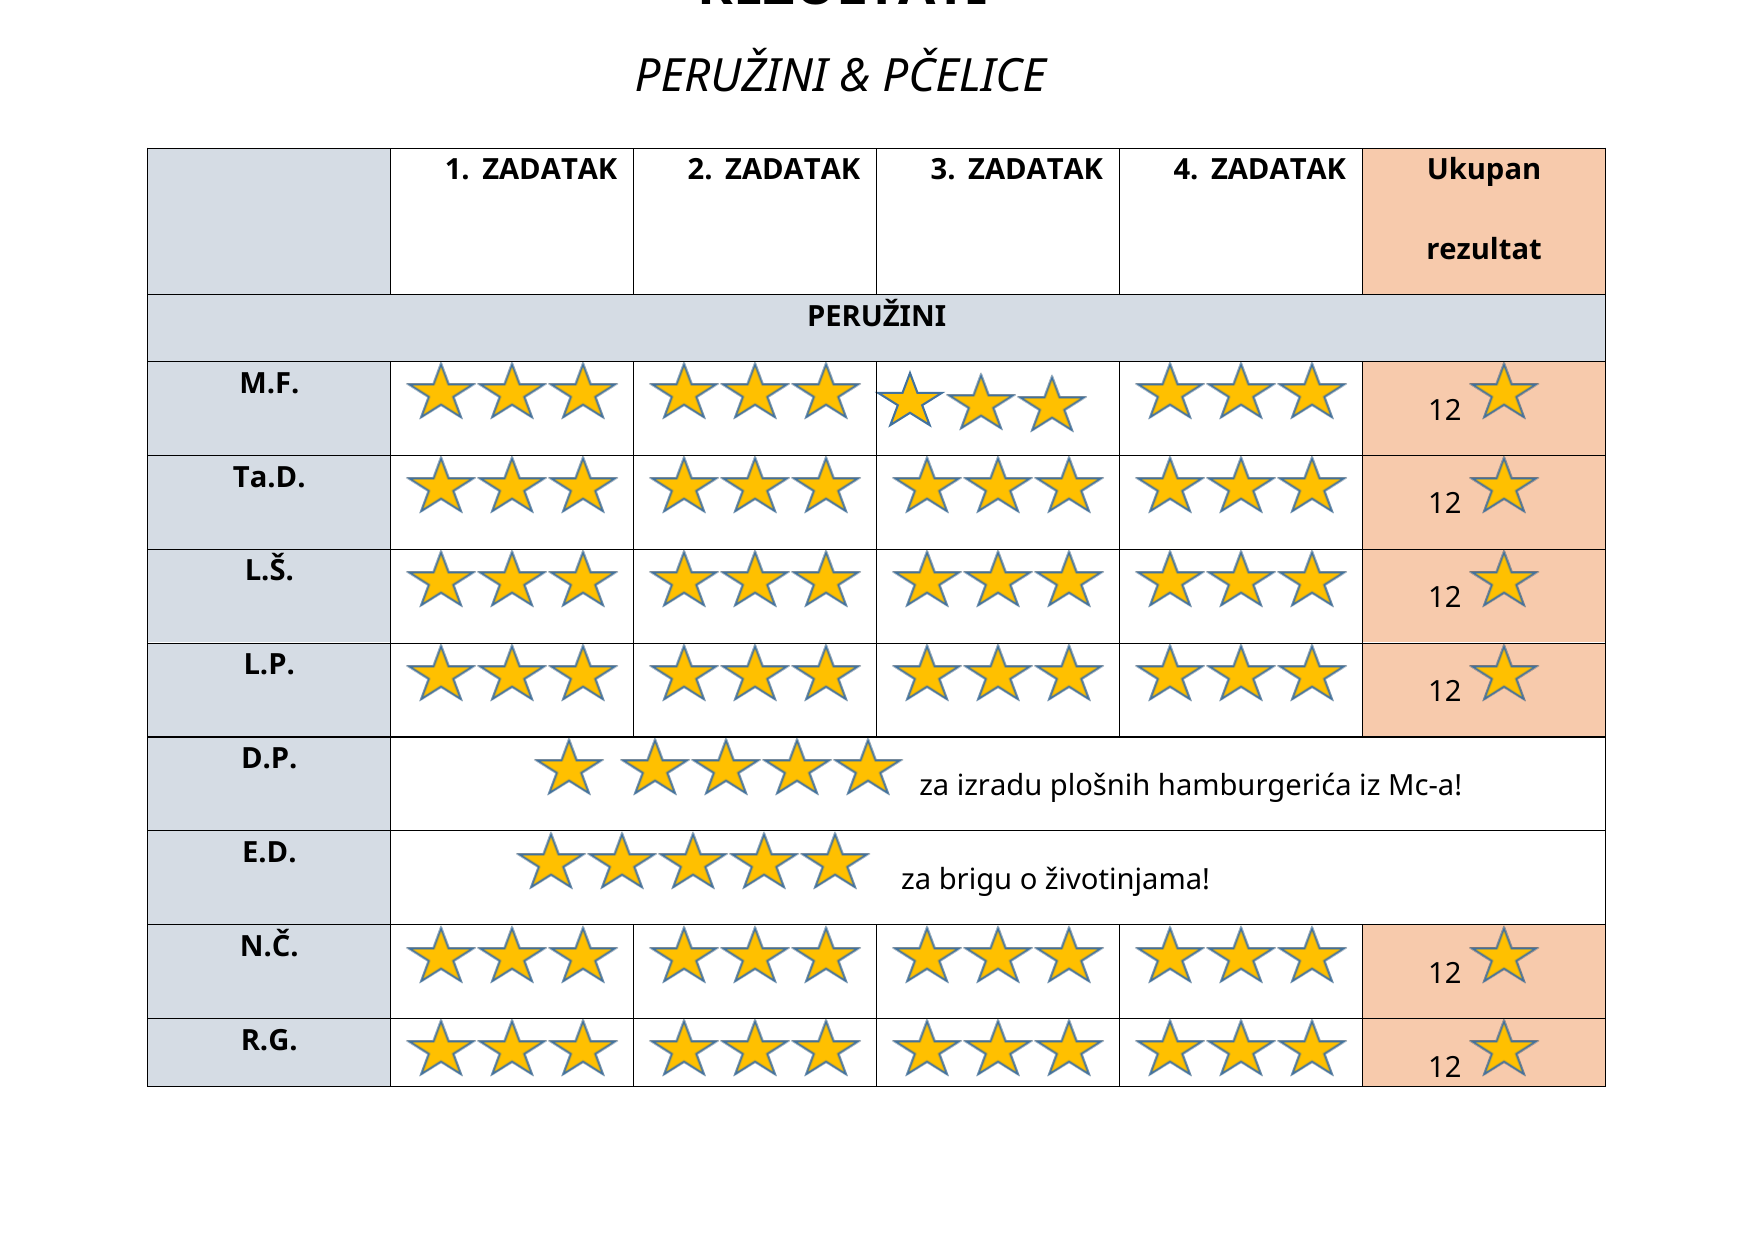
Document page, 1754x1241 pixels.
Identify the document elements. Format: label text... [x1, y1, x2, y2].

table_cell 12 [1363, 1019, 1605, 1086]
table_cell PERUŽINI [148, 295, 1605, 361]
picture [891, 1018, 1105, 1077]
table_cell 12 [1363, 456, 1605, 549]
picture [405, 362, 619, 420]
table_cell [634, 456, 876, 549]
table_cell D.P. [148, 738, 390, 830]
table_cell [634, 1019, 876, 1086]
picture [1468, 455, 1540, 514]
picture [405, 643, 619, 702]
table_header ZADATAK [877, 149, 1119, 294]
table_cell [877, 644, 1119, 736]
picture [1134, 549, 1348, 608]
table_cell Ta.D. [148, 456, 390, 549]
table_cell [877, 550, 1119, 642]
table_cell [877, 456, 1119, 549]
table_cell N.Č. [148, 925, 390, 1018]
picture [515, 831, 871, 890]
table_cell [634, 644, 876, 736]
table_cell [1120, 362, 1362, 455]
table_cell [391, 925, 633, 1018]
picture [891, 643, 1105, 702]
picture [1468, 549, 1540, 608]
picture [648, 362, 862, 420]
table_cell [391, 362, 633, 455]
picture [405, 1018, 619, 1077]
table_cell [634, 362, 876, 455]
table_cell [391, 456, 633, 549]
picture [405, 455, 619, 514]
table_header ZADATAK [391, 149, 633, 294]
picture [648, 1018, 862, 1077]
table_cell [1120, 550, 1362, 642]
table_cell [877, 362, 1119, 455]
table_cell [1120, 925, 1362, 1018]
picture [405, 925, 619, 984]
picture [1134, 362, 1348, 420]
picture [1134, 455, 1348, 514]
picture [1468, 1018, 1540, 1077]
picture [648, 455, 862, 514]
table_cell [391, 550, 633, 642]
table_header ZADATAK [1120, 149, 1362, 294]
picture [1468, 362, 1540, 420]
table_header ZADATAK [634, 149, 876, 294]
picture [1134, 643, 1348, 702]
table_cell L.P. [148, 644, 390, 736]
table_cell E.D. [148, 831, 390, 924]
table_cell [877, 1019, 1119, 1086]
picture [1134, 925, 1348, 984]
picture [648, 643, 862, 702]
picture [619, 737, 904, 796]
table_cell za brigu o životinjama! [391, 831, 1605, 924]
picture [1134, 1018, 1348, 1077]
picture [1468, 925, 1540, 984]
table_cell [1120, 1019, 1362, 1086]
picture [648, 549, 862, 608]
table_cell [877, 925, 1119, 1018]
picture [405, 549, 619, 608]
table_cell [634, 925, 876, 1018]
picture [891, 925, 1105, 984]
table_cell [1120, 456, 1362, 549]
picture [891, 549, 1105, 608]
table_cell [634, 550, 876, 642]
picture [1468, 643, 1540, 702]
picture [533, 737, 605, 796]
table_cell L.Š. [148, 550, 390, 642]
table_cell za izradu plošnih hamburgerića iz Mc-a! [391, 738, 1605, 830]
table_cell M.F. [148, 362, 390, 455]
table_cell 12 [1363, 550, 1605, 642]
table_cell [391, 1019, 633, 1086]
table_cell [391, 644, 633, 736]
table_header Ukupan rezultat [1363, 149, 1605, 294]
picture [648, 925, 862, 984]
table_cell 12 [1363, 925, 1605, 1018]
table_cell 12 [1363, 644, 1605, 736]
table_cell [1120, 644, 1362, 736]
table_cell 12 [1363, 362, 1605, 455]
table_cell R.G. [148, 1019, 390, 1086]
picture [891, 455, 1105, 514]
table_header [148, 149, 390, 294]
